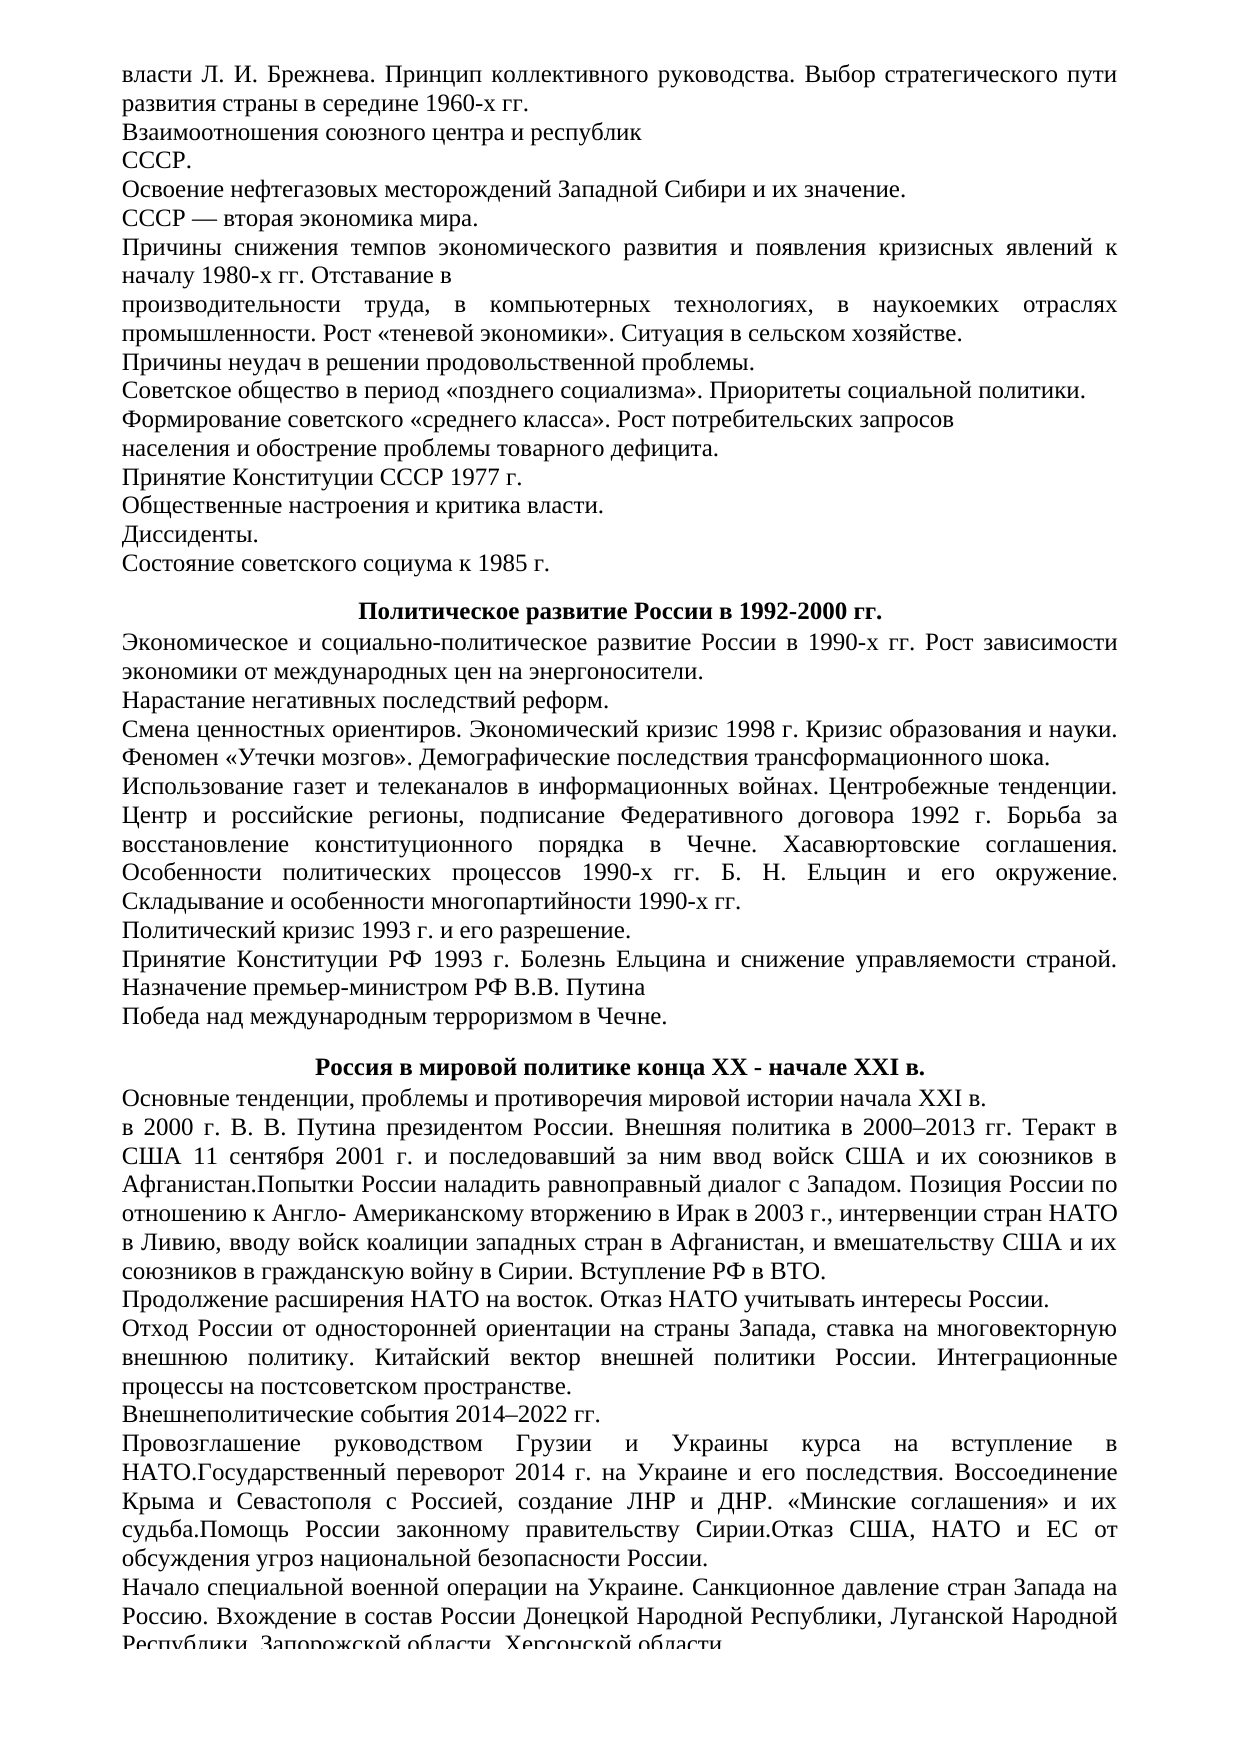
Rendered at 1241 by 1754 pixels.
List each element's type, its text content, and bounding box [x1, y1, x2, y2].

table_cell Россия в мировой политике конца XX - начале XXI в. [118, 1052, 1122, 1083]
table_cell Основные тенденции, проблемы и противоречия мировой истории начала XXI в. в 2000 г. В. В. Путина президентом России. Внешняя политика в 2000–2013 гг. Теракт в США 11 сентября 2001 г. и последовавший за ним ввод войск США и их союзников в Афганистан.Попытки России наладить равноправный диалог с Западом. Позиция России по отношению к Англо- Американскому вторжению в Ирак в 2003 г., интервенции стран НАТО в Ливию, вводу войск коалиции западных стран в Афганистан, и вмешательству США и их союзников в гражданскую войну в Сирии. Вступление РФ в ВТО. Продолжение расширения НАТО на восток. Отказ НАТО учитывать интересы России. Отход России от односторонней ориентации на страны Запада, ставка на многовекторную внешнюю политику. Китайский вектор внешней политики России. Интеграционные процессы на постсоветском пространстве. Внешнеполитические события 2014–2022 гг. Провозглашение руководством Грузии и Украины курса на вступление в НАТО.Государственный переворот 2014 г. на Украине и его последствия. Воссоединение Крыма и Севастополя с Россией, создание ЛНР и ДНР. «Минские соглашения» и их судьба.Помощь России законному правительству Сирии.Отказ США, НАТО и ЕС от обсуждения угроз национальной безопасности России. Начало специальной военной операции на Украине. Санкционное давление стран Запада на Россию. Вхождение в состав России Донецкой Народной Республики, Луганской Народной Республики, Запорожской области, Херсонской области. [118, 1083, 1122, 1648]
table_header власти Л. И. Брежнева. Принцип коллективного руководства. Выбор стратегического пути развития страны в середине 1960-х гг. Взаимоотношения союзного центра и республик СССР. Освоение нефтегазовых месторождений Западной Сибири и их значение. СССР — вторая экономика мира. Причины снижения темпов экономического развития и появления кризисных явлений к началу 1980-х гг. Отставание в производительности труда, в компьютерных технологиях, в наукоемких отраслях промышленности. Рост «теневой экономики». Ситуация в сельском хозяйстве. Причины неудач в решении продовольственной проблемы. Советское общество в период «позднего социализма». Приоритеты социальной политики. Формирование советского «среднего класса». Рост потребительских запросов населения и обострение проблемы товарного дефицита. Принятие Конституции СССР 1977 г. Общественные настроения и критика власти. Диссиденты. Состояние советского социума к 1985 г. [118, 59, 1122, 596]
table_cell Политическое развитие России в 1992-2000 гг. [118, 596, 1122, 627]
table_cell Экономическое и социально-политическое развитие России в 1990-х гг. Рост зависимости экономики от международных цен на энергоносители. Нарастание негативных последствий реформ. Смена ценностных ориентиров. Экономический кризис 1998 г. Кризис образования и науки. Феномен «Утечки мозгов». Демографические последствия трансформационного шока. Использование газет и телеканалов в информационных войнах. Центробежные тенденции. Центр и российские регионы, подписание Федеративного договора 1992 г. Борьба за восстановление конституционного порядка в Чечне. Хасавюртовские соглашения. Особенности политических процессов 1990-х гг. Б. Н. Ельцин и его окружение. Складывание и особенности многопартийности 1990-х гг. Политический кризис 1993 г. и его разрешение. Принятие Конституции РФ 1993 г. Болезнь Ельцина и снижение управляемости страной. Назначение премьер-министром РФ В.В. Путина Победа над международным терроризмом в Чечне. [118, 628, 1122, 1052]
